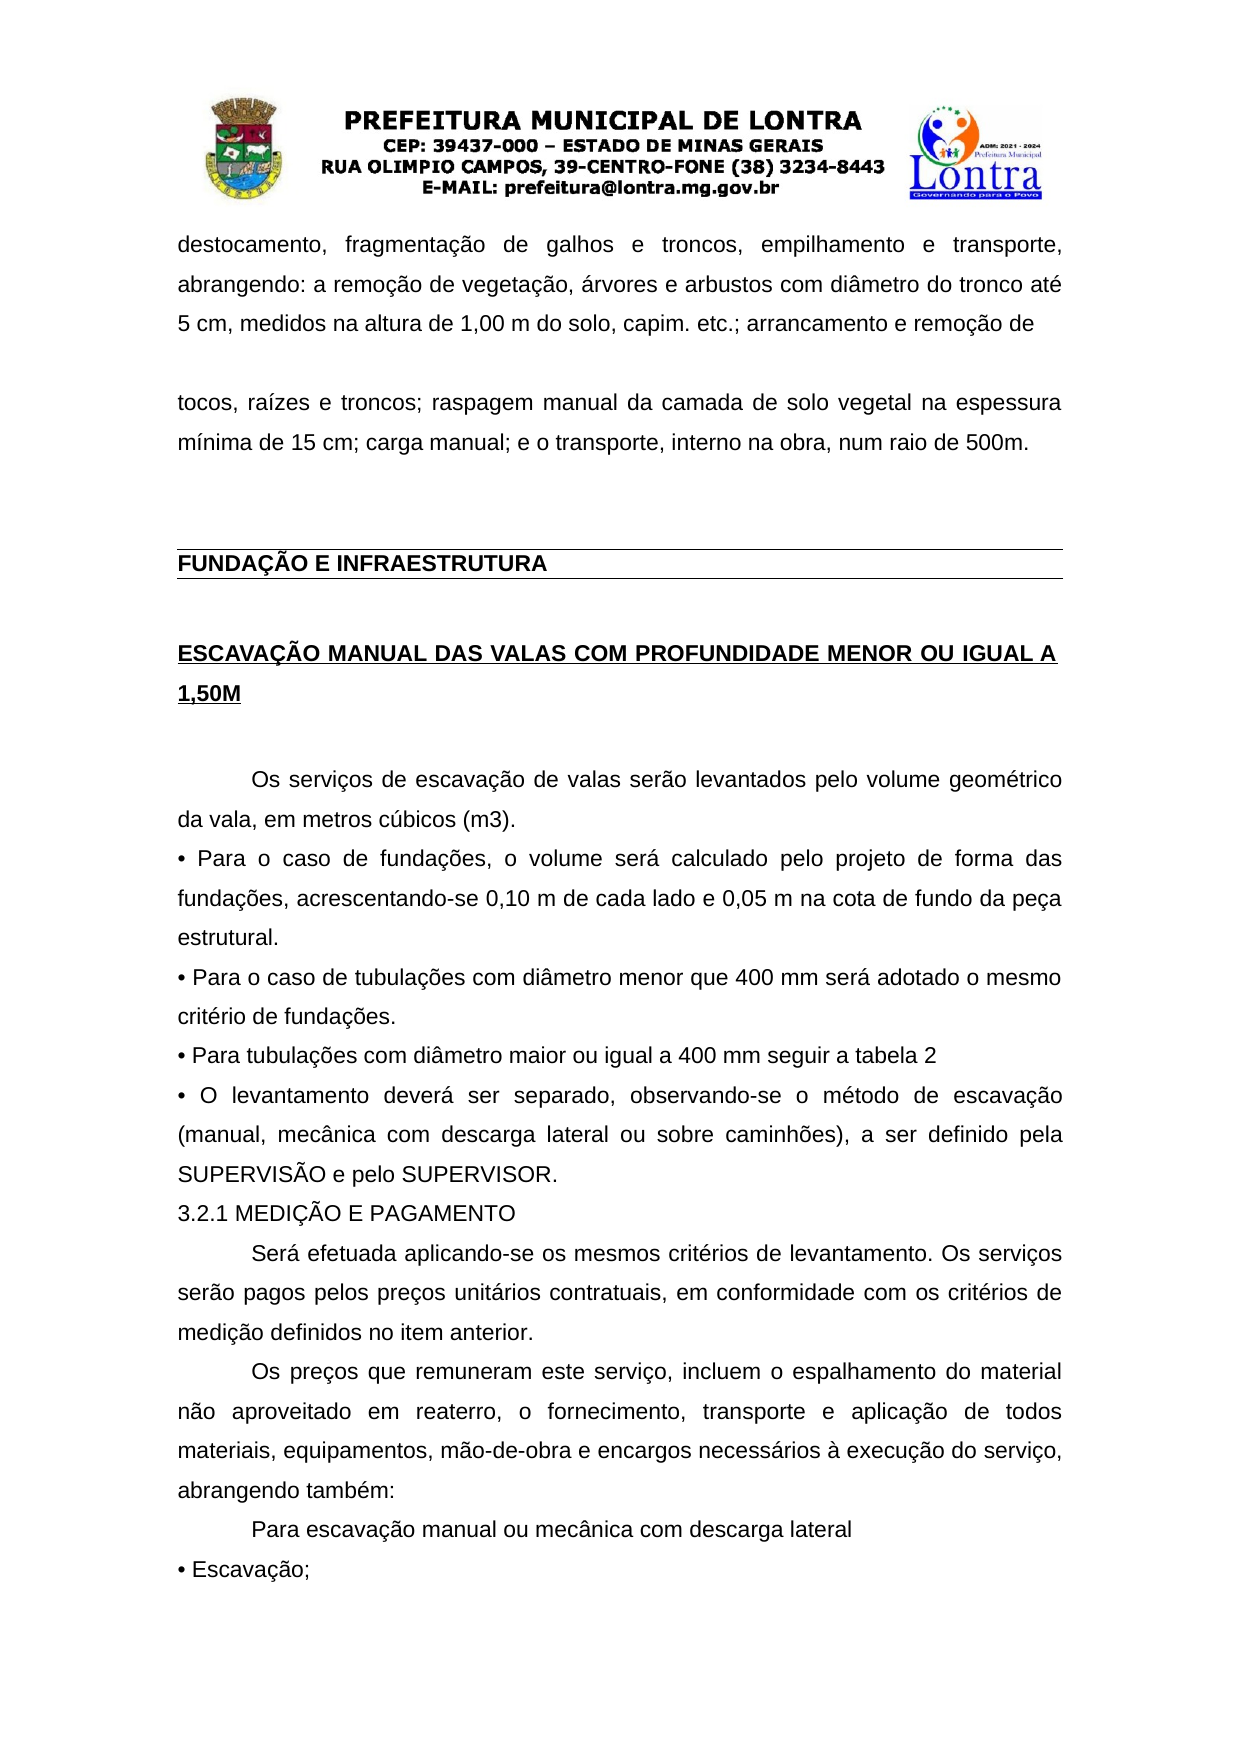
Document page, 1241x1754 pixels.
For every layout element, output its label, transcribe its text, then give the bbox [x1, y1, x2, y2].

text • Para tubulações com diâmetro maior ou igual a 400 mm seguir a tabela 2 [177, 1042, 1063, 1069]
picture [177, 73, 1063, 231]
text • Para o caso de tubulações com diâmetro menor que 400 mm será adotado o mesmo critério de fundações. [177, 963, 1063, 1029]
text ESCAVAÇÃO MANUAL DAS VALAS COM PROFUNDIDADE MENOR OU IGUAL A 1,50M [177, 664, 1058, 706]
text • Para o caso de fundações, o volume será calculado pelo projeto de forma das fundações, acrescentando-se 0,10 m de cada lado e 0,05 m na cota de fundo da peça estrutural. [177, 845, 1063, 950]
text Os preços que remuneram este serviço, incluem o espalhamento do material não aproveitado em reaterro, o fornecimento, transporte e aplicação de todos materiais, equipamentos, mão-de-obra e encargos necessários à execução do serviço, abrangendo também: [177, 1358, 1063, 1503]
text Para escavação manual ou mecânica com descarga lateral [177, 1516, 1063, 1543]
text ESCAVAÇÃO MANUAL DAS VALAS COM PROFUNDIDADE MENOR OU IGUAL A 1,50M [177, 640, 1058, 663]
text FUNDAÇÃO E INFRAESTRUTURA [177, 550, 1063, 578]
text Será efetuada aplicando-se os mesmos critérios de levantamento. Os serviços serão pagos pelos preços unitários contratuais, em conformidade com os critérios de medição definidos no item anterior. [177, 1240, 1063, 1345]
text tocos, raízes e troncos; raspagem manual da camada de solo vegetal na espessura mínima de 15 cm; carga manual; e o transporte, interno na obra, num raio de 500m. [177, 389, 1063, 455]
text Os serviços de escavação de valas serão levantados pelo volume geométrico da vala, em metros cúbicos (m3). [177, 766, 1063, 832]
text • Escavação; [177, 1556, 1063, 1582]
text • O levantamento deverá ser separado, observando-se o método de escavação (manual, mecânica com descarga lateral ou sobre caminhões), a ser definido pela SUPERVISÃO e pelo SUPERVISOR. [177, 1082, 1063, 1187]
text 3.2.1 MEDIÇÃO E PAGAMENTO [177, 1200, 1063, 1227]
